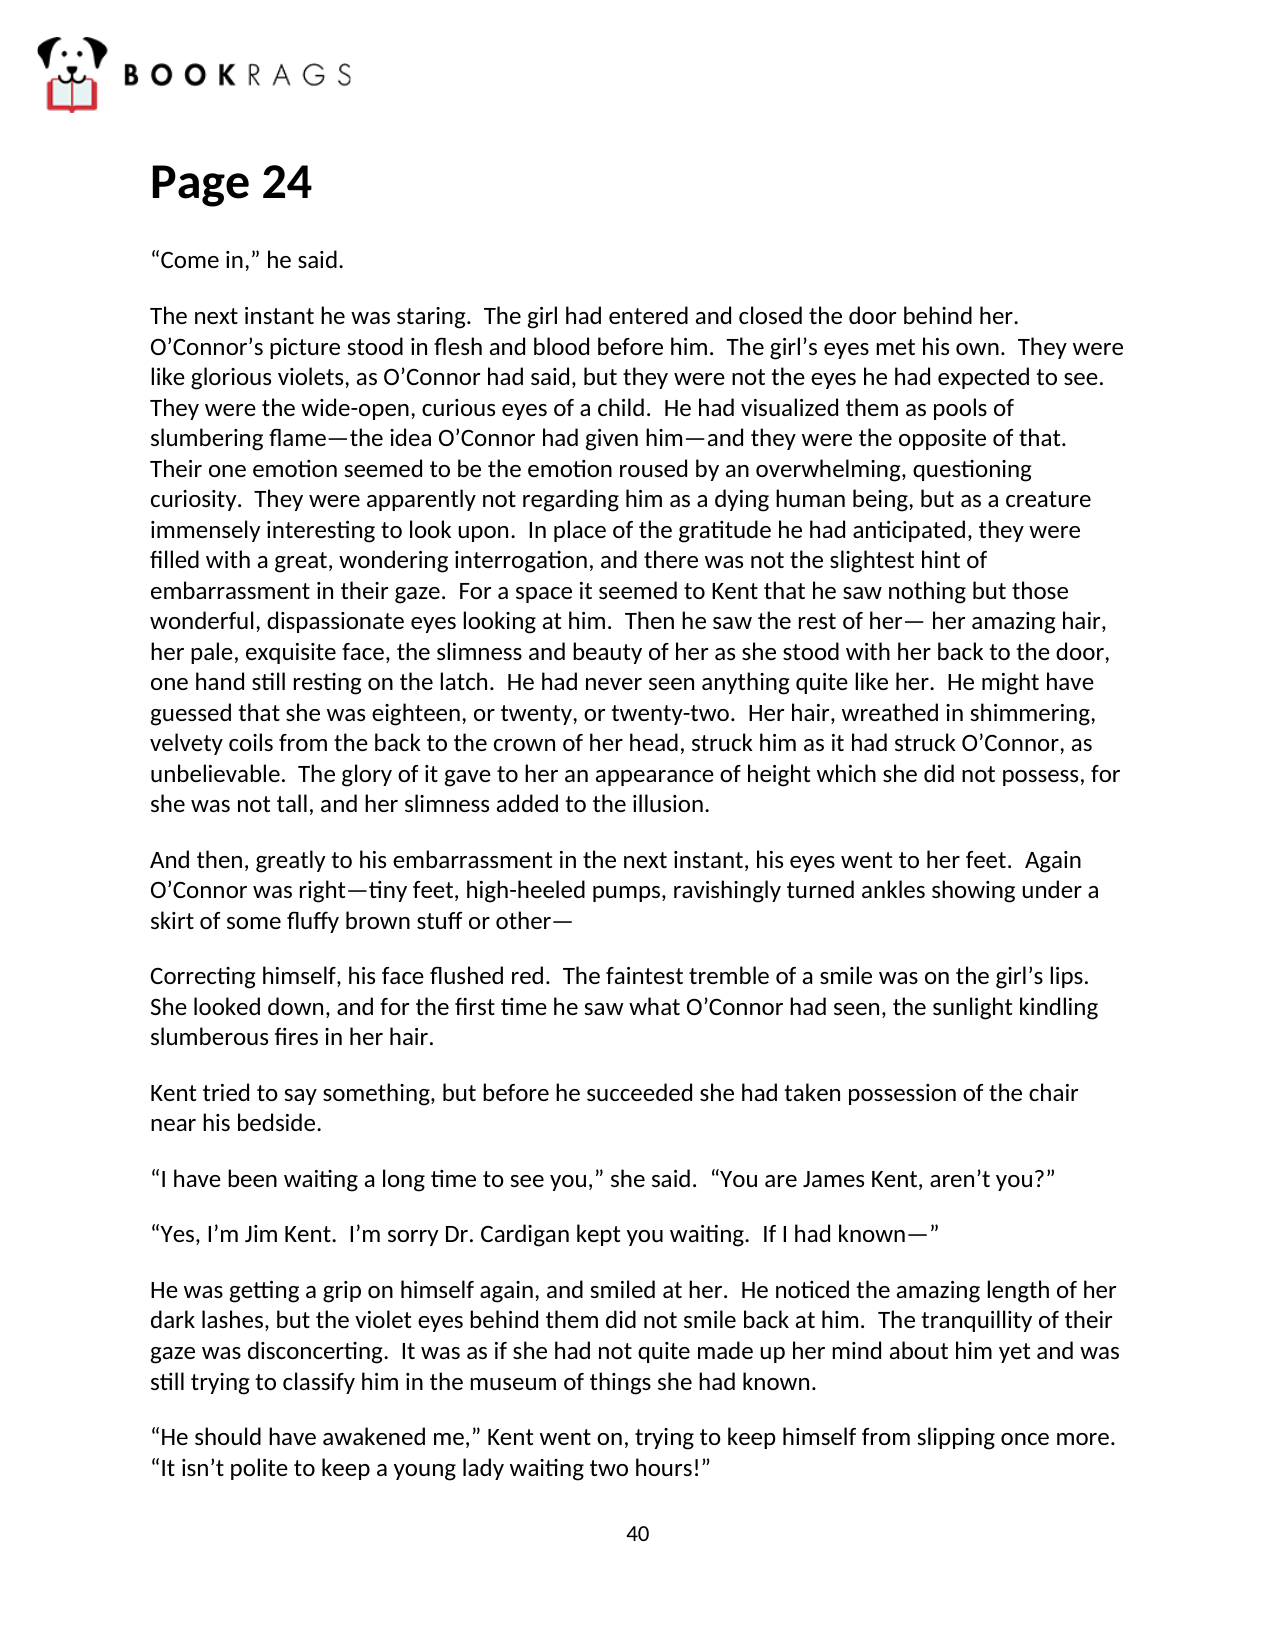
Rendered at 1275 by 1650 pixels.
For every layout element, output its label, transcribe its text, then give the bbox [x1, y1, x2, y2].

text The next instant he was staring. The girl had entered and closed the door behind her. O’Connor’s picture stood in flesh and blood before him. The girl’s eyes met his own. They were like glorious violets, as O’Connor had said, but they were not the eyes he had expected to see. They were the wide-open, curious eyes of a child. He had visualized them as pools of slumbering flame—­the idea O’Connor had given him—­and they were the opposite of that. Their one emotion seemed to be the emotion roused by an overwhelming, questioning curiosity. They were apparently not regarding him as a dying human being, but as a creature immensely interesting to look upon. In place of the gratitude he had anticipated, they were filled with a great, wondering interrogation, and there was not the slightest hint of embarrassment in their gaze. For a space it seemed to Kent that he saw nothing but those wonderful, dispassionate eyes looking at him. Then he saw the rest of her—­ her amazing hair, her pale, exquisite face, the slimness and beauty of her as she stood with her back to the door, one hand still resting on the latch. He had never seen anything quite like her. He might have guessed that she was eighteen, or twenty, or twenty-two. Her hair, wreathed in shimmering, velvety coils from the back to the crown of her head, struck him as it had struck O’Connor, as unbelievable. The glory of it gave to her an appearance of height which she did not possess, for she was not tall, and her slimness added to the illusion. [150, 300, 1125, 819]
text “Yes, I’m Jim Kent. I’m sorry Dr. Cardigan kept you waiting. If I had known—­” [150, 1219, 1125, 1249]
text “Come in,” he said. [150, 244, 1125, 275]
text “I have been waiting a long time to see you,” she said. “You are James Kent, aren’t you?” [150, 1163, 1125, 1194]
text Correcting himself, his face flushed red. The faintest tremble of a smile was on the girl’s lips. She looked down, and for the first time he saw what O’Connor had seen, the sunlight kindling slumberous fires in her hair. [150, 961, 1125, 1052]
text “He should have awakened me,” Kent went on, trying to keep himself from slipping once more. “It isn’t polite to keep a young lady waiting two hours!” [150, 1421, 1125, 1482]
picture [37, 37, 351, 113]
text And then, greatly to his embarrassment in the next instant, his eyes went to her feet. Again O’Connor was right—­tiny feet, high-heeled pumps, ravishingly turned ankles showing under a skirt of some fluffy brown stuff or other—­ [150, 844, 1125, 936]
text Page 24 [150, 150, 1125, 211]
text Kent tried to say something, but before he succeeded she had taken possession of the chair near his bedside. [150, 1077, 1125, 1138]
text He was getting a grip on himself again, and smiled at her. He noticed the amazing length of her dark lashes, but the violet eyes behind them did not smile back at him. The tranquillity of their gaze was disconcerting. It was as if she had not quite made up her mind about him yet and was still trying to classify him in the museum of things she had known. [150, 1274, 1125, 1396]
